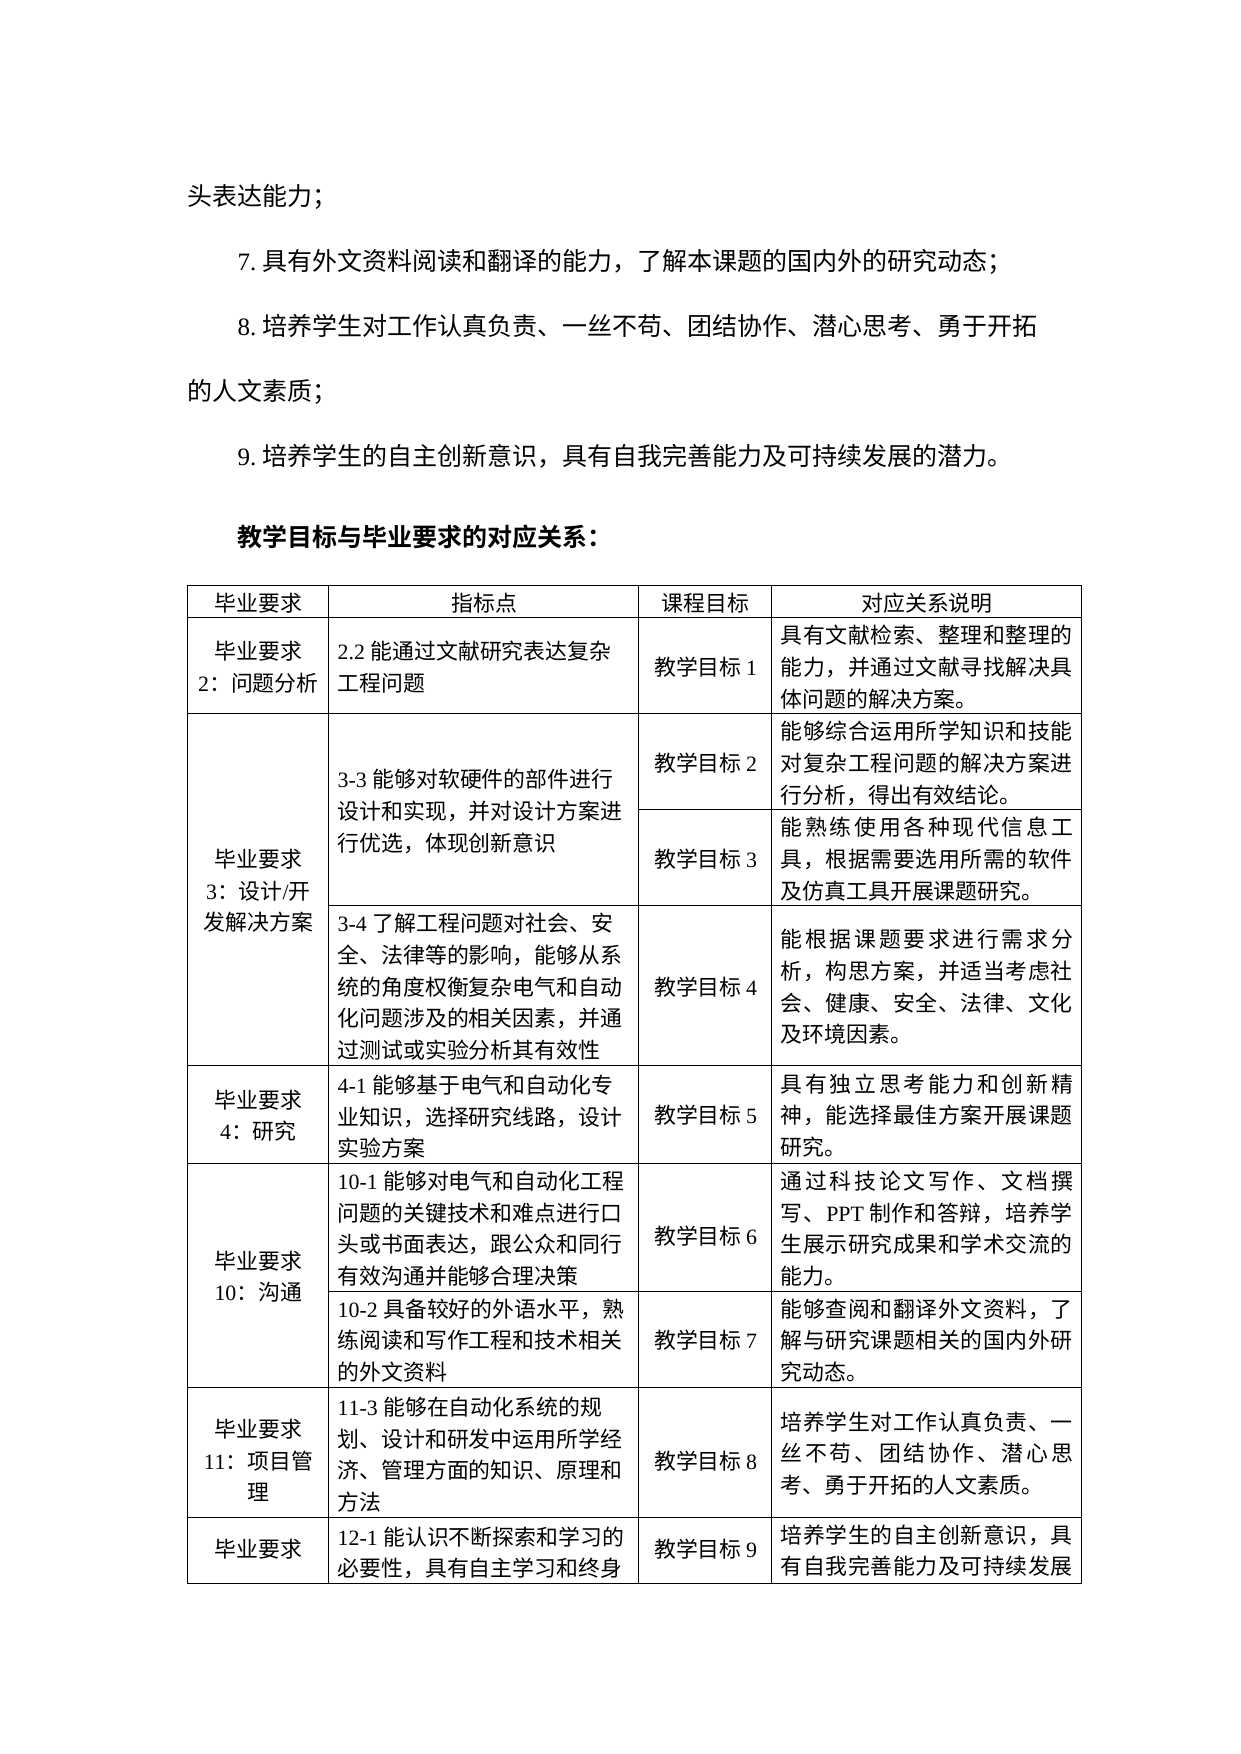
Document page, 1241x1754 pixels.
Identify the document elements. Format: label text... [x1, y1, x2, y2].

table_cell 教学目标3 [639, 810, 771, 905]
text 9. 培养学生的自主创新意识，具有自我完善能力及可持续发展的潜力。 [187, 422, 1053, 487]
table_cell 教学目标7 [639, 1292, 771, 1387]
table_cell 教学目标2 [639, 714, 771, 809]
table_cell 毕业要求4：研究 [188, 1066, 328, 1163]
table_cell 能熟练使用各种现代信息工具，根据需要选用所需的软件及仿真工具开展课题研究。 [772, 810, 1081, 905]
table_cell 能根据课题要求进行需求分析，构思方案，并适当考虑社会、健康、安全、法律、文化及环境因素。 [772, 906, 1081, 1065]
table_cell 10-1 能够对电气和自动化工程问题的关键技术和难点进行口头或书面表达，跟公众和同行有效沟通并能够合理决策 [329, 1164, 638, 1291]
table_header 毕业要求 [188, 586, 328, 617]
text 8. 培养学生对工作认真负责、一丝不苟、团结协作、潜心思考、勇于开拓的人文素质； [187, 292, 1053, 422]
table_header 课程目标 [639, 586, 771, 617]
table_cell 培养学生对工作认真负责、一丝不苟、团结协作、潜心思考、勇于开拓的人文素质。 [772, 1388, 1081, 1517]
table_cell 教学目标6 [639, 1164, 771, 1291]
text 7. 具有外文资料阅读和翻译的能力，了解本课题的国内外的研究动态； [187, 227, 1053, 292]
table_header 对应关系说明 [772, 586, 1081, 617]
table_cell 能够查阅和翻译外文资料，了解与研究课题相关的国内外研究动态。 [772, 1292, 1081, 1387]
table_cell 3-3 能够对软硬件的部件进行设计和实现，并对设计方案进行优选，体现创新意识 [329, 714, 638, 905]
table_cell 具有独立思考能力和创新精神，能选择最佳方案开展课题研究。 [772, 1066, 1081, 1163]
table_cell 通过科技论文写作、文档撰写、PPT制作和答辩，培养学生展示研究成果和学术交流的能力。 [772, 1164, 1081, 1291]
table_cell 毕业要求10：沟通 [188, 1164, 328, 1387]
table_cell 教学目标9 [639, 1518, 771, 1583]
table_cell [329, 1518, 638, 1583]
table_cell 11-3 能够在自动化系统的规划、设计和研发中运用所学经济、管理方面的知识、原理和方法 [329, 1388, 638, 1517]
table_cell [772, 1518, 1081, 1583]
table_cell 毕业要求3：设计/开发解决方案 [188, 714, 328, 1065]
table_cell 教学目标4 [639, 906, 771, 1065]
table_cell 教学目标5 [639, 1066, 771, 1163]
table_cell 3-4 了解工程问题对社会、安全、法律等的影响，能够从系统的角度权衡复杂电气和自动化问题涉及的相关因素，并通过测试或实验分析其有效性 [329, 906, 638, 1065]
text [187, 162, 1053, 227]
table_cell 毕业要求12：终身学习 [188, 1518, 328, 1583]
list 教学目标与毕业要求的对应关系： [187, 503, 1053, 568]
table_cell 具有文献检索、整理和整理的能力，并通过文献寻找解决具体问题的解决方案。 [772, 618, 1081, 713]
table_cell 教学目标8 [639, 1388, 771, 1517]
table_cell 10-2 具备较好的外语水平，熟练阅读和写作工程和技术相关的外文资料 [329, 1292, 638, 1387]
table_cell 毕业要求11：项目管理 [188, 1388, 328, 1517]
table_header 指标点 [329, 586, 638, 617]
table_cell 2.2 能通过文献研究表达复杂工程问题 [329, 618, 638, 713]
table_cell 教学目标1 [639, 618, 771, 713]
table_cell 能够综合运用所学知识和技能对复杂工程问题的解决方案进行分析，得出有效结论。 [772, 714, 1081, 809]
table_cell 4-1 能够基于电气和自动化专业知识，选择研究线路，设计实验方案 [329, 1066, 638, 1163]
table_cell 毕业要求2：问题分析 [188, 618, 328, 713]
